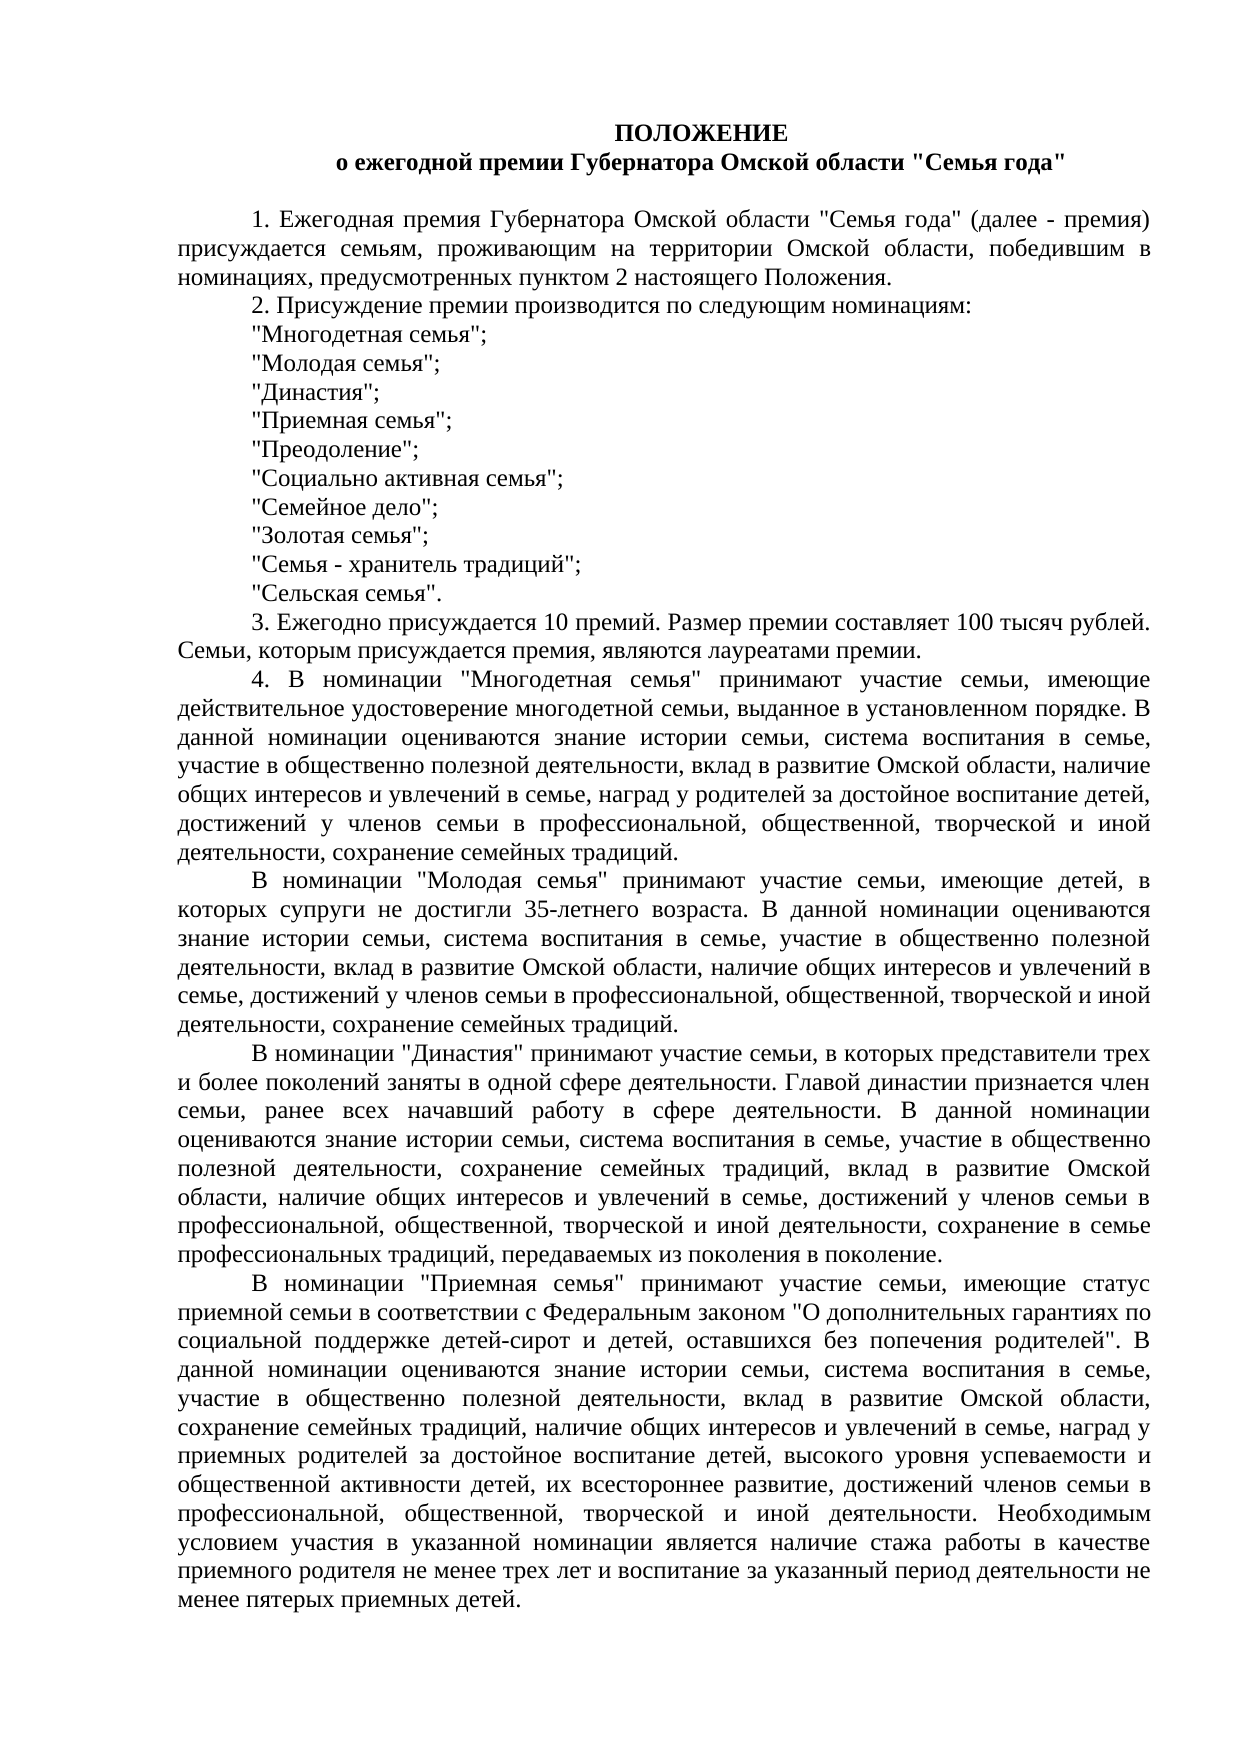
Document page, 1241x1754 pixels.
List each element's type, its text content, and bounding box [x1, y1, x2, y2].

text "Семья - хранитель традиций"; [177, 549, 1152, 578]
text "Приемная семья"; [177, 406, 1152, 434]
text В номинации "Молодая семья" принимают участие семьи, имеющие детей, в которых супруги не достигли 35-летнего возраста. В данной номинации оцениваются знание истории семьи, система воспитания в семье, участие в общественно полезной деятельности, вклад в развитие Омской области, наличие общих интересов и увлечений в семье, достижений у членов семьи в профессиональной, общественной, творческой и иной деятельности, сохранение семейных традиций. [177, 866, 1152, 1038]
text "Семейное дело"; [177, 492, 1152, 521]
text "Молодая семья"; [177, 348, 1152, 377]
text "Династия"; [177, 377, 1152, 406]
text 4. В номинации "Многодетная семья" принимают участие семьи, имеющие действительное удостоверение многодетной семьи, выданное в установленном порядке. В данной номинации оцениваются знание истории семьи, система воспитания в семье, участие в общественно полезной деятельности, вклад в развитие Омской области, наличие общих интересов и увлечений в семье, наград у родителей за достойное воспитание детей, достижений у членов семьи в профессиональной, общественной, творческой и иной деятельности, сохранение семейных традиций. [177, 664, 1152, 866]
title ПОЛОЖЕНИЕ [177, 118, 1152, 147]
text "Многодетная семья"; [177, 319, 1152, 348]
text 1. Ежегодная премия Губернатора Омской области "Семья года" (далее - премия) присуждается семьям, проживающим на территории Омской области, победившим в номинациях, предусмотренных пунктом 2 настоящего Положения. [177, 204, 1152, 291]
text "Золотая семья"; [177, 521, 1152, 549]
text "Сельская семья". [177, 578, 1152, 607]
text В номинации "Приемная семья" принимают участие семьи, имеющие статус приемной семьи в соответствии с Федеральным законом "О дополнительных гарантиях по социальной поддержке детей-сирот и детей, оставшихся без попечения родителей". В данной номинации оцениваются знание истории семьи, система воспитания в семье, участие в общественно полезной деятельности, вклад в развитие Омской области, сохранение семейных традиций, наличие общих интересов и увлечений в семье, наград у приемных родителей за достойное воспитание детей, высокого уровня успеваемости и общественной активности детей, их всестороннее развитие, достижений членов семьи в профессиональной, общественной, творческой и иной деятельности. Необходимым условием участия в указанной номинации является наличие стажа работы в качестве приемного родителя не менее трех лет и воспитание за указанный период деятельности не менее пятерых приемных детей. [177, 1268, 1152, 1613]
text 2. Присуждение премии производится по следующим номинациям: [177, 291, 1152, 319]
text В номинации "Династия" принимают участие семьи, в которых представители трех и более поколений заняты в одной сфере деятельности. Главой династии признается член семьи, ранее всех начавший работу в сфере деятельности. В данной номинации оцениваются знание истории семьи, система воспитания в семье, участие в общественно полезной деятельности, сохранение семейных традиций, вклад в развитие Омской области, наличие общих интересов и увлечений в семье, достижений у членов семьи в профессиональной, общественной, творческой и иной деятельности, сохранение в семье профессиональных традиций, передаваемых из поколения в поколение. [177, 1038, 1152, 1268]
title о ежегодной премии Губернатора Омской области "Семья года" [177, 147, 1152, 176]
text "Социально активная семья"; [177, 463, 1152, 492]
text "Преодоление"; [177, 434, 1152, 463]
text 3. Ежегодно присуждается 10 премий. Размер премии составляет 100 тысяч рублей. Семьи, которым присуждается премия, являются лауреатами премии. [177, 607, 1152, 664]
